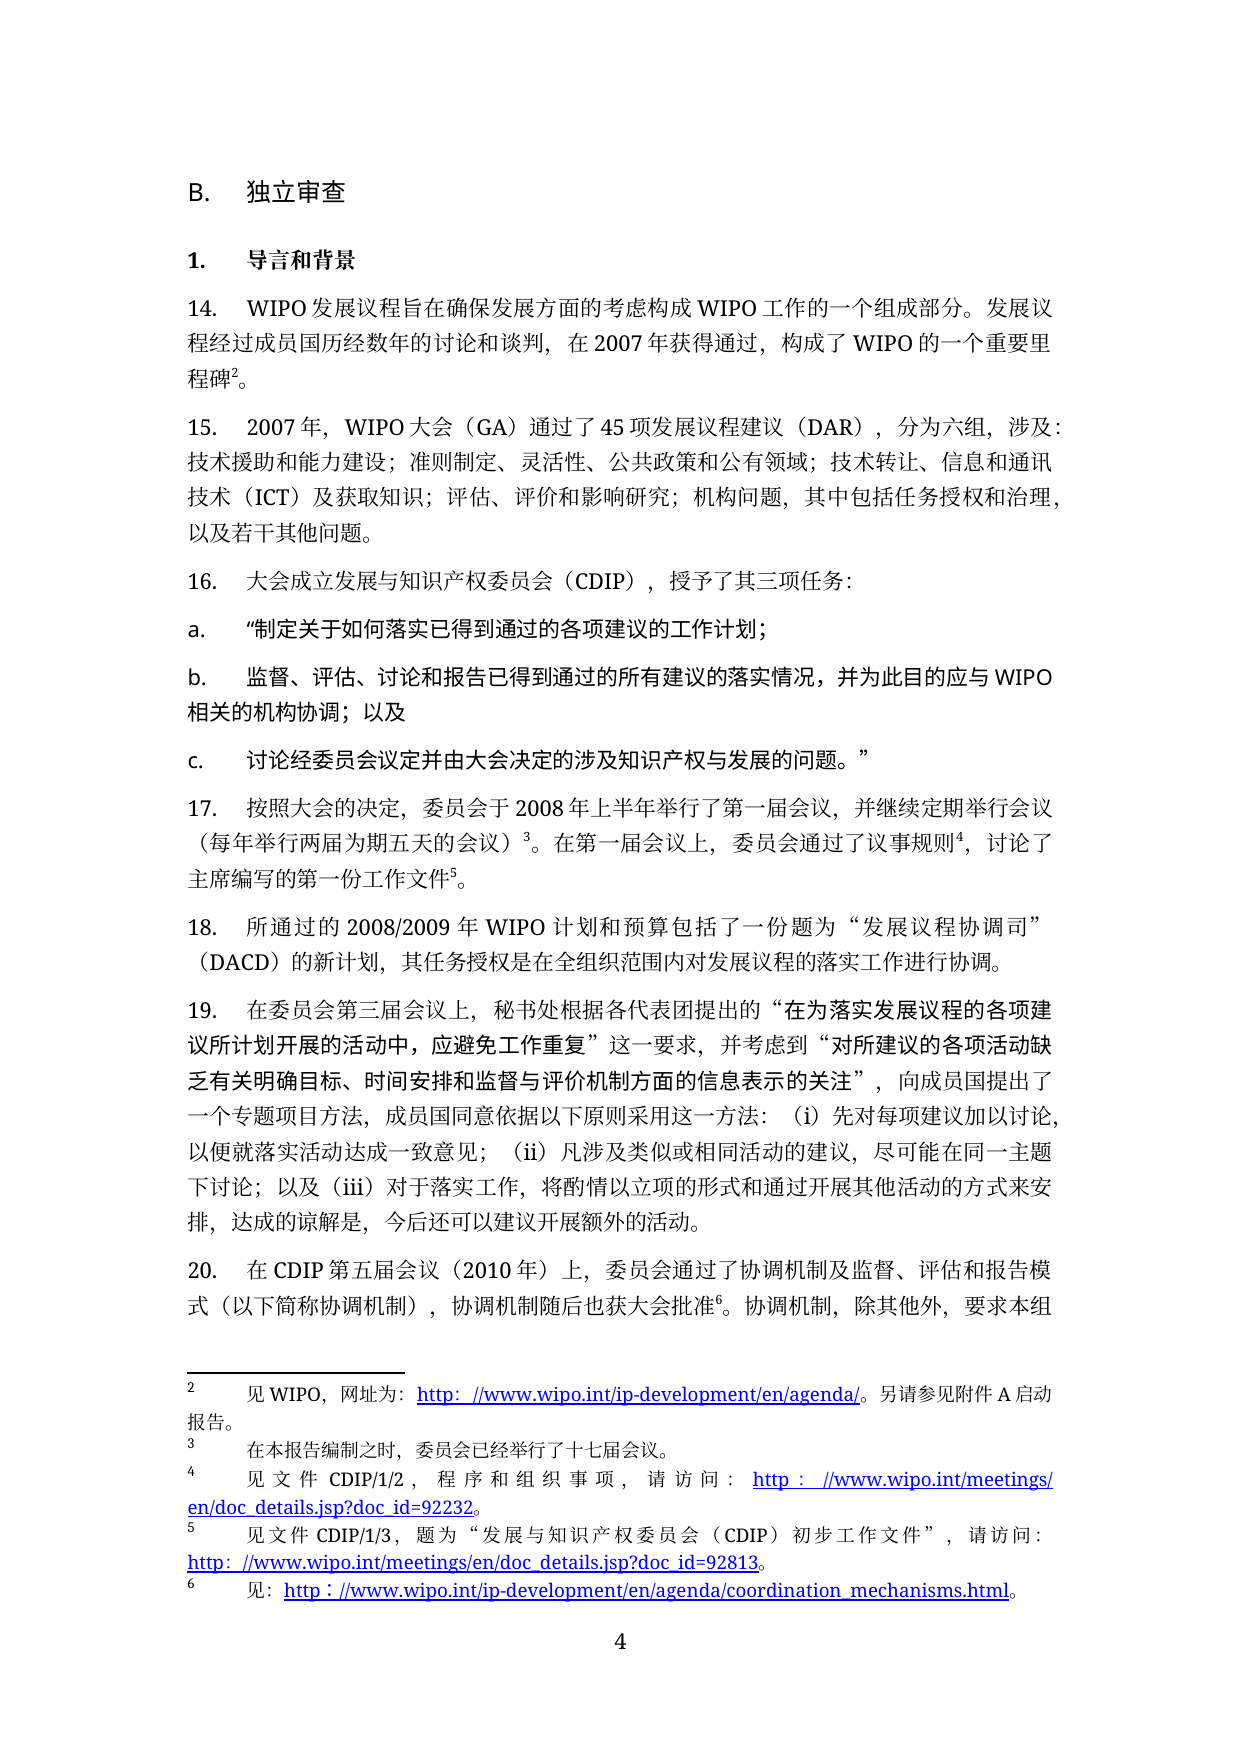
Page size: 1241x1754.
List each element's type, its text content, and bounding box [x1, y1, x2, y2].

text . 大会成立发展与知识产权委员会（CDIP），授予了其三项任务： [187, 560, 1053, 595]
text . 在委员会第三届会议上，秘书处根据各代表团提出的“在为落实发展议程的各项建议所计划开展的活动中，应避免工作重复”这一要求，并考虑到“对所建议的各项活动缺乏有关明确目标、时间安排和监督与评价机制方面的信息表示的关注”，向成员国提出了一个专题项目方法，成员国同意依据以下原则采用这一方法：（i）先对每项建议加以讨论，以便就落实活动达成一致意见；（ii）凡涉及类似或相同活动的建议，尽可能在同一主题下讨论；以及（iii）对于落实工作，将酌情以立项的形式和通过开展其他活动的方式来安排，达成的谅解是，今后还可以建议开展额外的活动。 [187, 989, 1053, 1237]
text 1. 导言和背景 [187, 239, 1053, 274]
text . 按照大会的决定，委员会于2008年上半年举行了第一届会议，并继续定期举行会议（每年举行两届为期五天的会议）。在第一届会议上，委员会通过了议事规则，讨论了主席编写的第一份工作文件。 [187, 787, 1053, 893]
text . 2007年，WIPO大会（GA）通过了45项发展议程建议（DAR），分为六组，涉及：技术援助和能力建设；准则制定、灵活性、公共政策和公有领域；技术转让、信息和通讯技术（ICT）及获取知识；评估、评价和影响研究；机构问题，其中包括任务授权和治理，以及若干其他问题。 [187, 406, 1053, 547]
list 独立审查 [187, 175, 1053, 209]
text . WIPO发展议程旨在确保发展方面的考虑构成WIPO工作的一个组成部分。发展议程经过成员国历经数年的讨论和谈判，在2007年获得通过，构成了WIPO的一个重要里程碑。 [187, 287, 1053, 393]
text b. 监督、评估、讨论和报告已得到通过的所有建议的落实情况，并为此目的应与WIPO相关的机构协调；以及 [187, 656, 1053, 727]
text . 所通过的2008/2009年WIPO计划和预算包括了一份题为“发展议程协调司”（DACD）的新计划，其任务授权是在全组织范围内对发展议程的落实工作进行协调。 [187, 906, 1053, 977]
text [187, 1249, 1053, 1320]
text c. 讨论经委员会议定并由大会决定的涉及知识产权与发展的问题。” [187, 739, 1053, 774]
text a. “制定关于如何落实已得到通过的各项建议的工作计划； [187, 608, 1053, 643]
